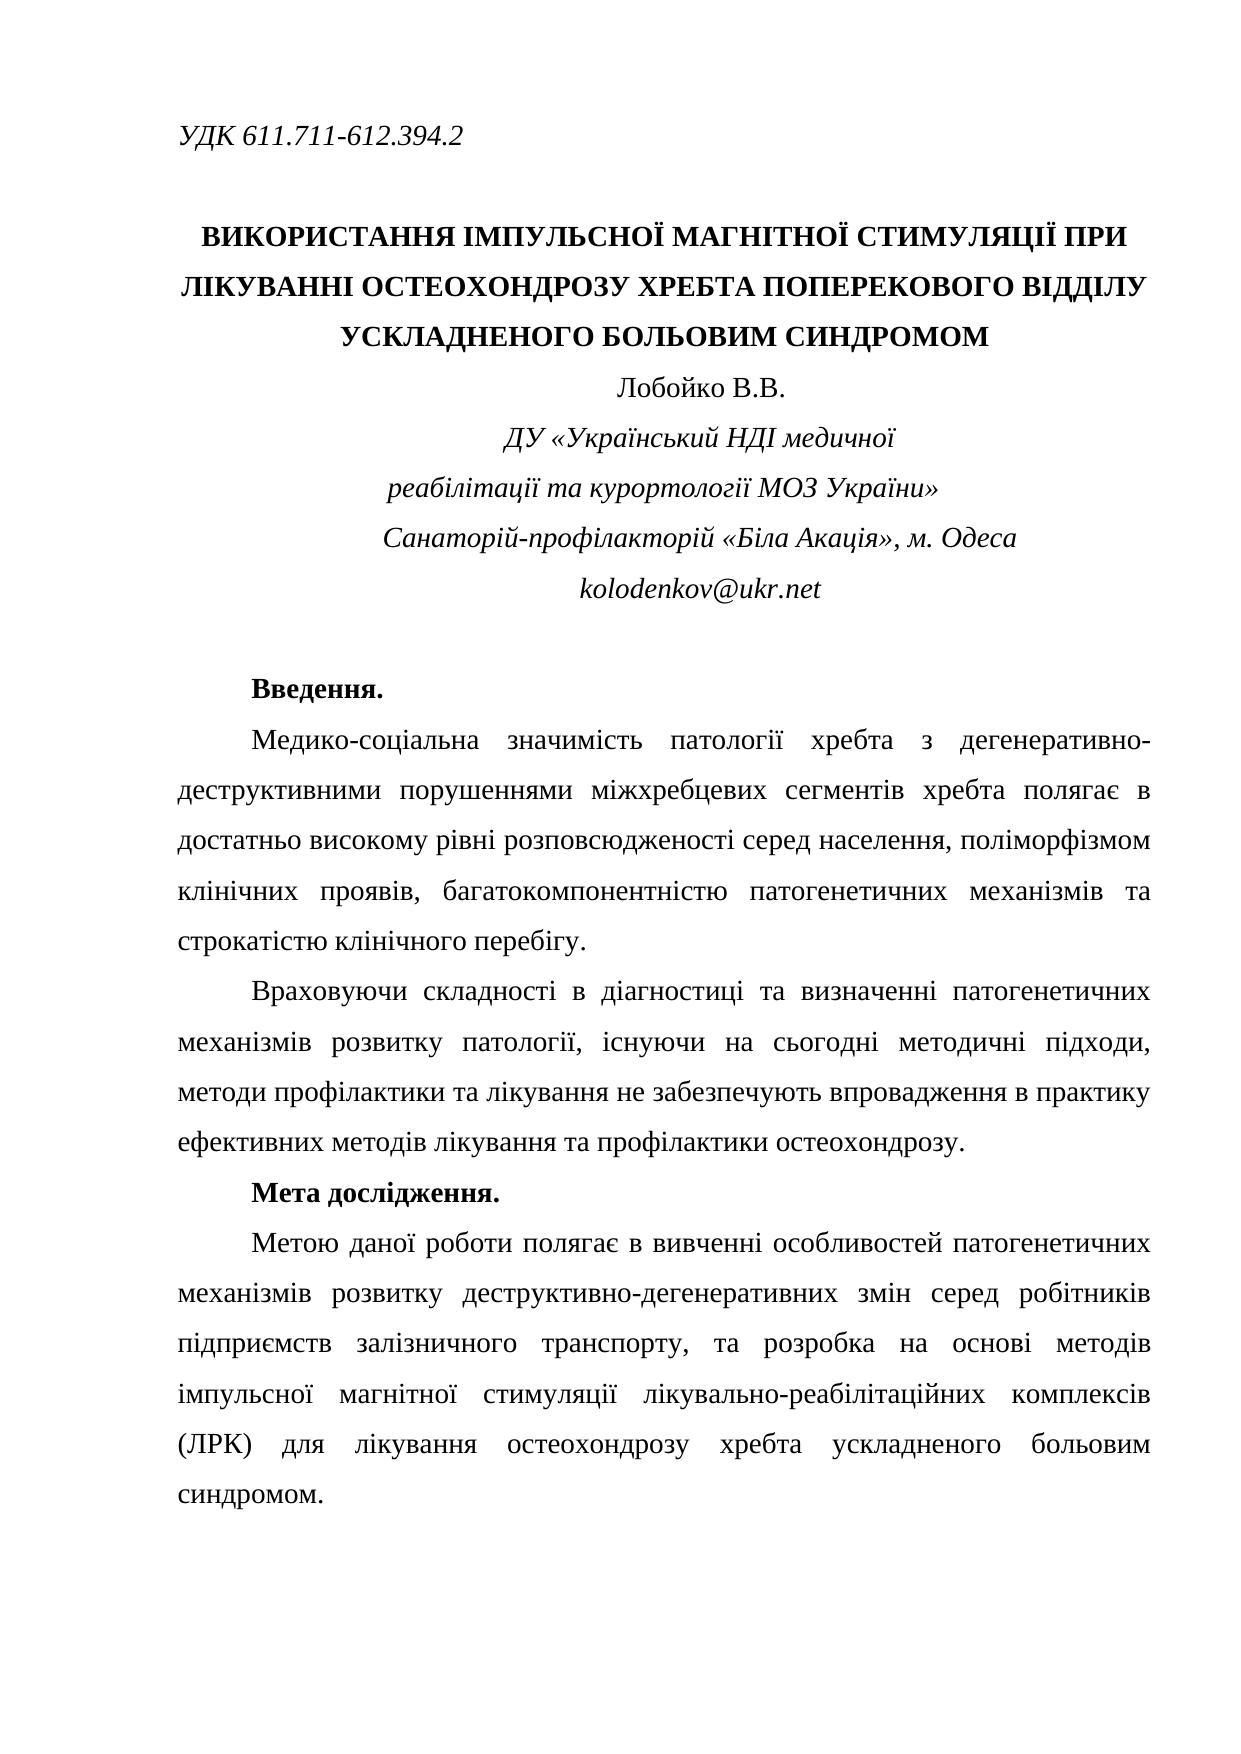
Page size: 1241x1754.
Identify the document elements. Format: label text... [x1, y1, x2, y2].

text УДК 611.711-612.394.2 [177, 118, 1152, 152]
text ВИКОРИСТАННЯ ІМПУЛЬСНОЇ МАГНІТНОЇ СТИМУЛЯЦІЇ ПРИ ЛІКУВАННІ ОСТЕОХОНДРОЗУ ХРЕБТА ПОПЕРЕКОВОГО ВІДДІЛУ УСКЛАДНЕНОГО БОЛЬОВИМ СИНДРОМОМ [177, 219, 1152, 353]
text Мета дослідження. [177, 1175, 1152, 1208]
text Санаторій-профілакторій «Біла Акація», м. Одеса [177, 521, 1152, 554]
text Медико-соціальна значимість патології хребта з дегенеративно-деструктивними порушеннями міжхребцевих сегментів хребта полягає в достатньо високому рівні розповсюдженості серед населення, поліморфізмом клінічних проявів, багатокомпонентністю патогенетичних механізмів та строкатістю клінічного перебігу. [177, 722, 1152, 957]
text kolodenkov@ukr.net [177, 571, 1152, 604]
text реабілітації та курортології МОЗ України» [177, 470, 1152, 504]
text Метою даної роботи полягає в вивченні особливостей патогенетичних механізмів розвитку деструктивно-дегенеративних змін серед робітників підприємств залізничного транспорту, та розробка на основі методів імпульсної магнітної стимуляції лікувально-реабілітаційних комплексів (ЛРК) для лікування остеохондрозу хребта ускладненого больовим синдромом. [177, 1225, 1152, 1510]
text Лобойко В.В. [177, 370, 1152, 403]
text Введення. [177, 672, 1152, 705]
text ДУ «Український НДІ медичної [177, 420, 1152, 453]
text Враховуючи складності в діагностиці та визначенні патогенетичних механізмів розвитку патології, існуючи на сьогодні методичні підходи, методи профілактики та лікування не забезпечують впровадження в практику ефективних методів лікування та профілактики остеохондрозу. [177, 973, 1152, 1158]
